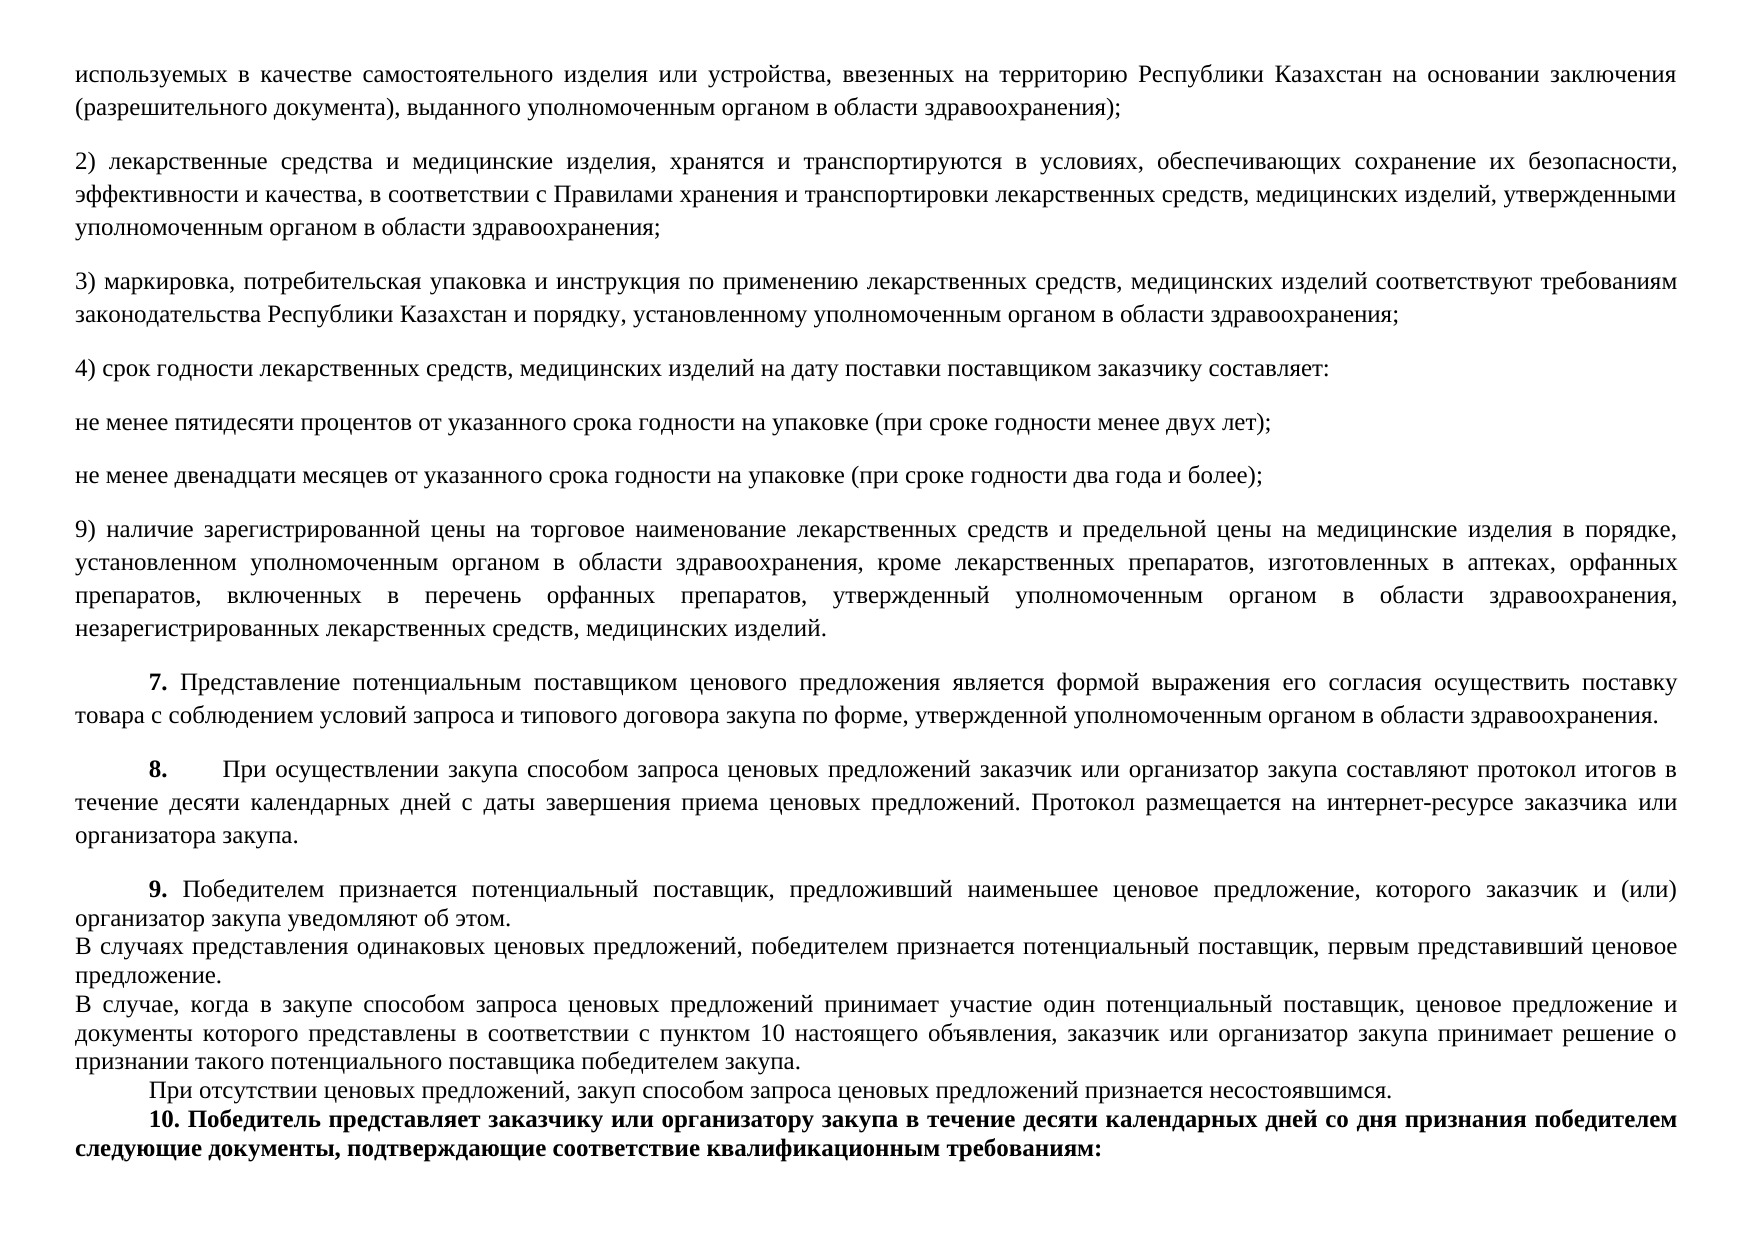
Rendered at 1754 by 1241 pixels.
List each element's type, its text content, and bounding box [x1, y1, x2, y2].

text 4) срок годности лекарственных средств, медицинских изделий на дату поставки поставщиком заказчику составляет: [75, 353, 1679, 381]
text 7. Представление потенциальным поставщиком ценового предложения является формой выражения его согласия осуществить поставку товара с соблюдением условий запроса и типового договора закупа по форме, утвержденной уполномоченным органом в области здравоохранения. [75, 667, 1679, 729]
text В случаях представления одинаковых ценовых предложений, победителем признается потенциальный поставщик, первым представивший ценовое предложение. [75, 931, 1679, 989]
text 10. Победитель представляет заказчику или организатору закупа в течение десяти календарных дней со дня признания победителем следующие документы, подтверждающие соответствие квалификационным требованиям: [75, 1104, 1679, 1161]
text не менее двенадцати месяцев от указанного срока годности на упаковке (при сроке годности два года и более); [75, 460, 1679, 489]
text При отсутствии ценовых предложений, закуп способом запроса ценовых предложений признается несостоявшимся. [75, 1075, 1679, 1104]
text 2) лекарственные средства и медицинские изделия, хранятся и транспортируются в условиях, обеспечивающих сохранение их безопасности, эффективности и качества, в соответствии с Правилами хранения и транспортировки лекарственных средств, медицинских изделий, утвержденными уполномоченным органом в области здравоохранения; [75, 146, 1679, 241]
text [75, 59, 1679, 121]
text не менее пятидесяти процентов от указанного срока годности на упаковке (при сроке годности менее двух лет); [75, 407, 1679, 435]
text 8. При осуществлении закупа способом запроса ценовых предложений заказчик или организатор закупа составляют протокол итогов в течение десяти календарных дней с даты завершения приема ценовых предложений. Протокол размещается на интернет-ресурсе заказчика или организатора закупа. [75, 754, 1679, 849]
text 3) маркировка, потребительская упаковка и инструкция по применению лекарственных средств, медицинских изделий соответствуют требованиям законодательства Республики Казахстан и порядку, установленному уполномоченным органом в области здравоохранения; [75, 266, 1679, 328]
text 9. Победителем признается потенциальный поставщик, предложивший наименьшее ценовое предложение, которого заказчик и (или) организатор закупа уведомляют об этом. [75, 874, 1679, 931]
text 9) наличие зарегистрированной цены на торговое наименование лекарственных средств и предельной цены на медицинские изделия в порядке, установленном уполномоченным органом в области здравоохранения, кроме лекарственных препаратов, изготовленных в аптеках, орфанных препаратов, включенных в перечень орфанных препаратов, утвержденный уполномоченным органом в области здравоохранения, незарегистрированных лекарственных средств, медицинских изделий. [75, 514, 1679, 642]
text В случае, когда в закупе способом запроса ценовых предложений принимает участие один потенциальный поставщик, ценовое предложение и документы которого представлены в соответствии с пунктом 10 настоящего объявления, заказчик или организатор закупа принимает решение о признании такого потенциального поставщика победителем закупа. [75, 989, 1679, 1075]
